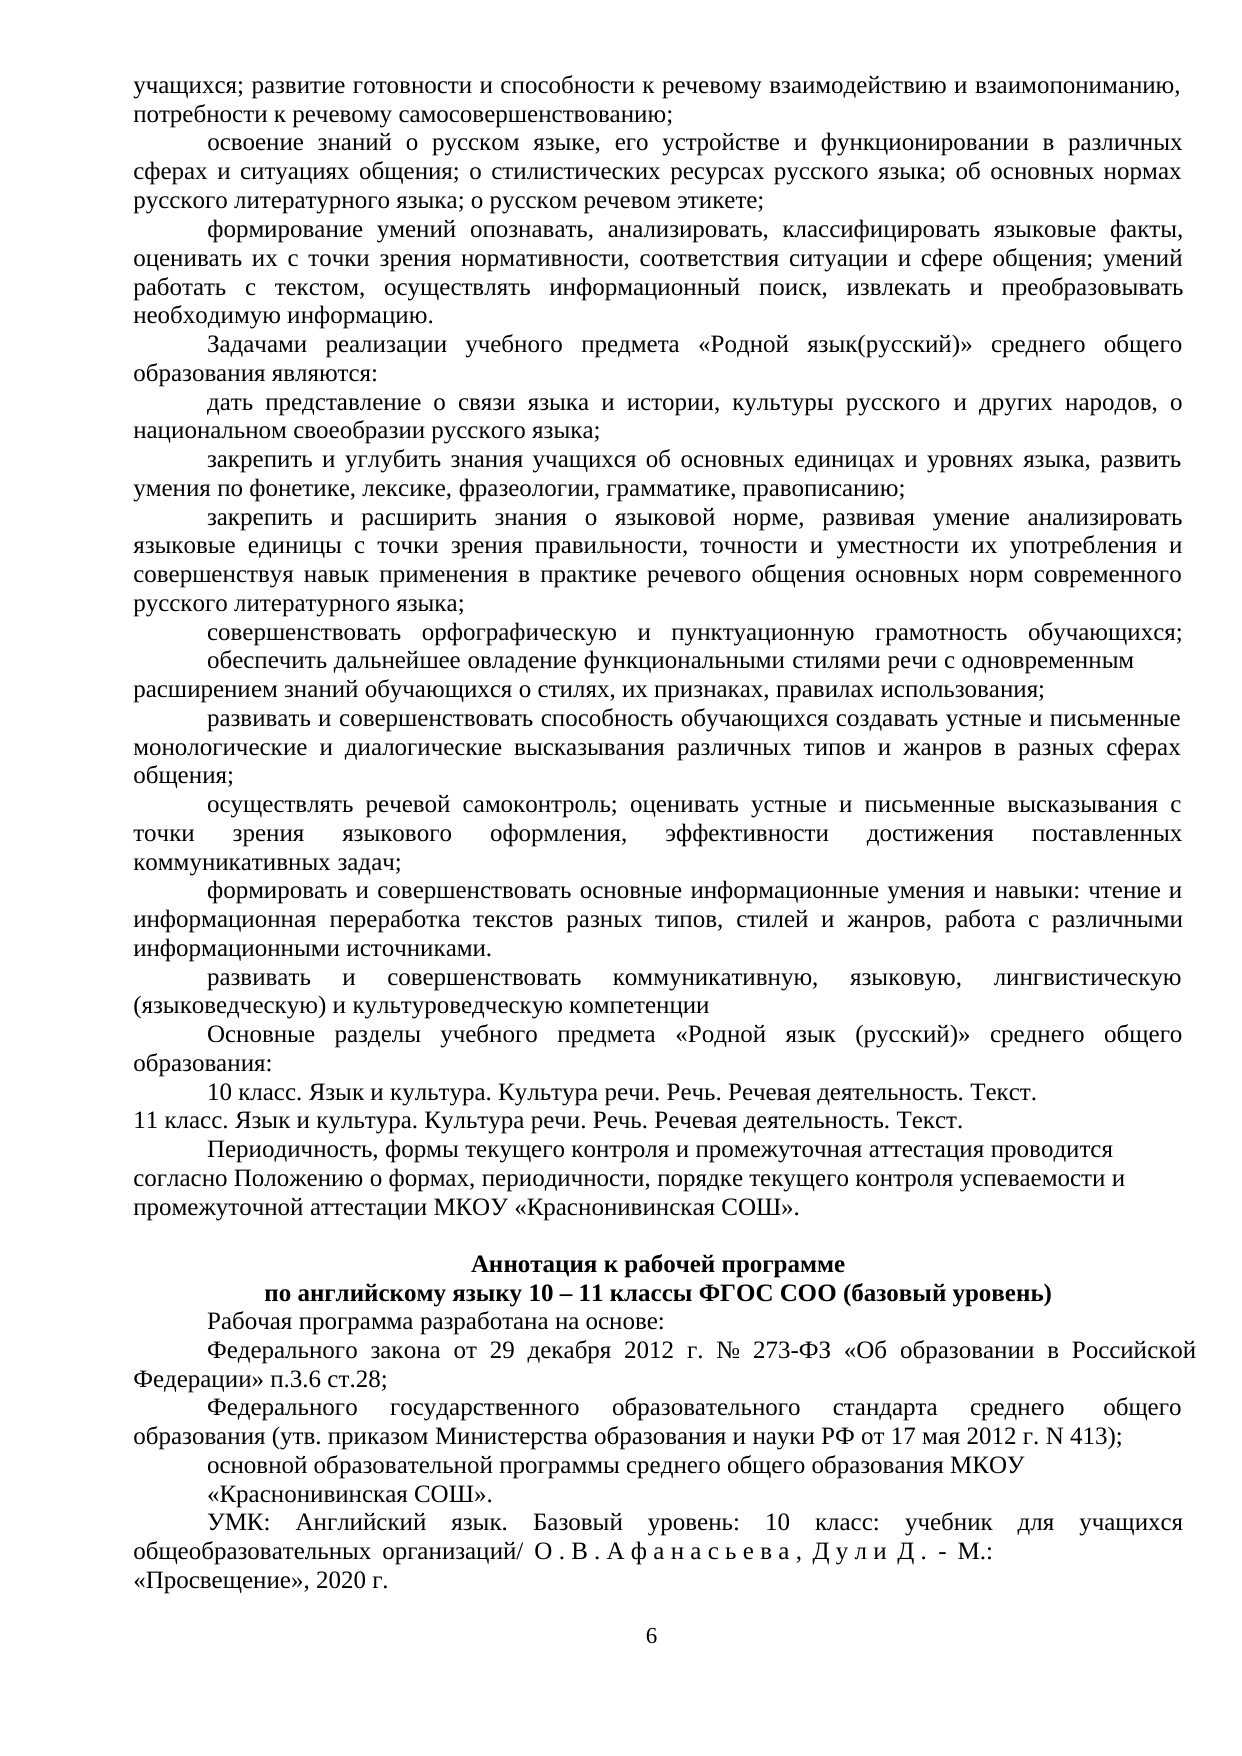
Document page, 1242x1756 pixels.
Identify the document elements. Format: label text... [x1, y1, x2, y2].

text Аннотация к рабочей программе [344, 1249, 972, 1278]
text формировать и совершенствовать основные информационные умения и навыки: чтение и информационная переработка текстов разных типов, стилей и жанров, работа с различными информационными источниками. [133, 875, 1183, 962]
text Рабочая программа разработана на основе: [207, 1307, 1208, 1335]
text 11 класс. Язык и культура. Культура речи. Речь. Речевая деятельность. Текст. [133, 1105, 1208, 1134]
text по английскому языку 10 – 11 классы ФГОС СОО (базовый уровень) [254, 1278, 1062, 1307]
text учащихся; развитие готовности и способности к речевому взаимодействию и взаимопониманию, потребности к речевому самосовершенствованию; [133, 70, 1182, 127]
text формирование умений опознавать, анализировать, классифицировать языковые факты, оценивать их с точки зрения нормативности, соответствия ситуации и сфере общения; умений работать с текстом, осуществлять информационный поиск, извлекать и преобразовывать необходимую информацию. [133, 214, 1184, 329]
text расширением знаний обучающихся о стилях, их признаках, правилах использования; [133, 674, 1208, 703]
text осуществлять речевой самоконтроль; оценивать устные и письменные высказывания с точки зрения языкового оформления, эффективности достижения поставленных коммуникативных задач; [133, 789, 1182, 875]
text Задачами реализации учебного предмета «Родной язык(русский)» среднего общего образования являются: [133, 329, 1182, 387]
text УМК: Английский язык. Базовый уровень: 10 класс: учебник для учащихся общеобразовательных организаций/ О . В . А ф а н а с ь е в а , Д у л и Д . - М.: [133, 1507, 1183, 1565]
text дать представление о связи языка и истории, культуры русского и других народов, о национальном своеобразии русского языка; [133, 387, 1183, 444]
text Федерального государственного образовательного стандарта среднего общего образования (утв. приказом Министерства образования и науки РФ от 17 мая 2012 г. N 413); [133, 1392, 1182, 1450]
text освоение знаний о русском языке, его устройстве и функционировании в различных сферах и ситуациях общения; о стилистических ресурсах русского языка; об основных нормах русского литературного языка; о русском речевом этикете; [133, 127, 1183, 214]
text Основные разделы учебного предмета «Родной язык (русский)» среднего общего образования: [133, 1019, 1183, 1077]
text развивать и совершенствовать коммуникативную, языковую, лингвистическую (языковедческую) и культуроведческую компетенции [133, 962, 1182, 1019]
text Федерального закона от 29 декабря 2012 г. № 273-ФЗ «Об образовании в Российской Федерации» п.3.6 ст.28; [133, 1335, 1196, 1392]
text закрепить и углубить знания учащихся об основных единицах и уровнях языка, развить умения по фонетике, лексике, фразеологии, грамматике, правописанию; [133, 444, 1182, 502]
text основной образовательной программы среднего общего образования МКОУ «Краснонивинская СОШ». [207, 1450, 1208, 1507]
text совершенствовать орфографическую и пунктуационную грамотность обучающихся; обеспечить дальнейшее овладение функциональными стилями речи с одновременным [207, 617, 1183, 674]
text 10 класс. Язык и культура. Культура речи. Речь. Речевая деятельность. Текст. [207, 1077, 1208, 1105]
text развивать и совершенствовать способность обучающихся создавать устные и письменные монологические и диалогические высказывания различных типов и жанров в разных сферах общения; [133, 703, 1181, 789]
text Периодичность, формы текущего контроля и промежуточная аттестация проводится согласно Положению о формах, периодичности, порядке текущего контроля успеваемости и промежуточной аттестации МКОУ «Краснонивинская СОШ». [133, 1134, 1208, 1220]
text закрепить и расширить знания о языковой норме, развивая умение анализировать языковые единицы с точки зрения правильности, точности и уместности их употребления и совершенствуя навык применения в практике речевого общения основных норм современного русского литературного языка; [133, 502, 1183, 617]
text «Просвещение», 2020 г. [133, 1565, 1208, 1594]
